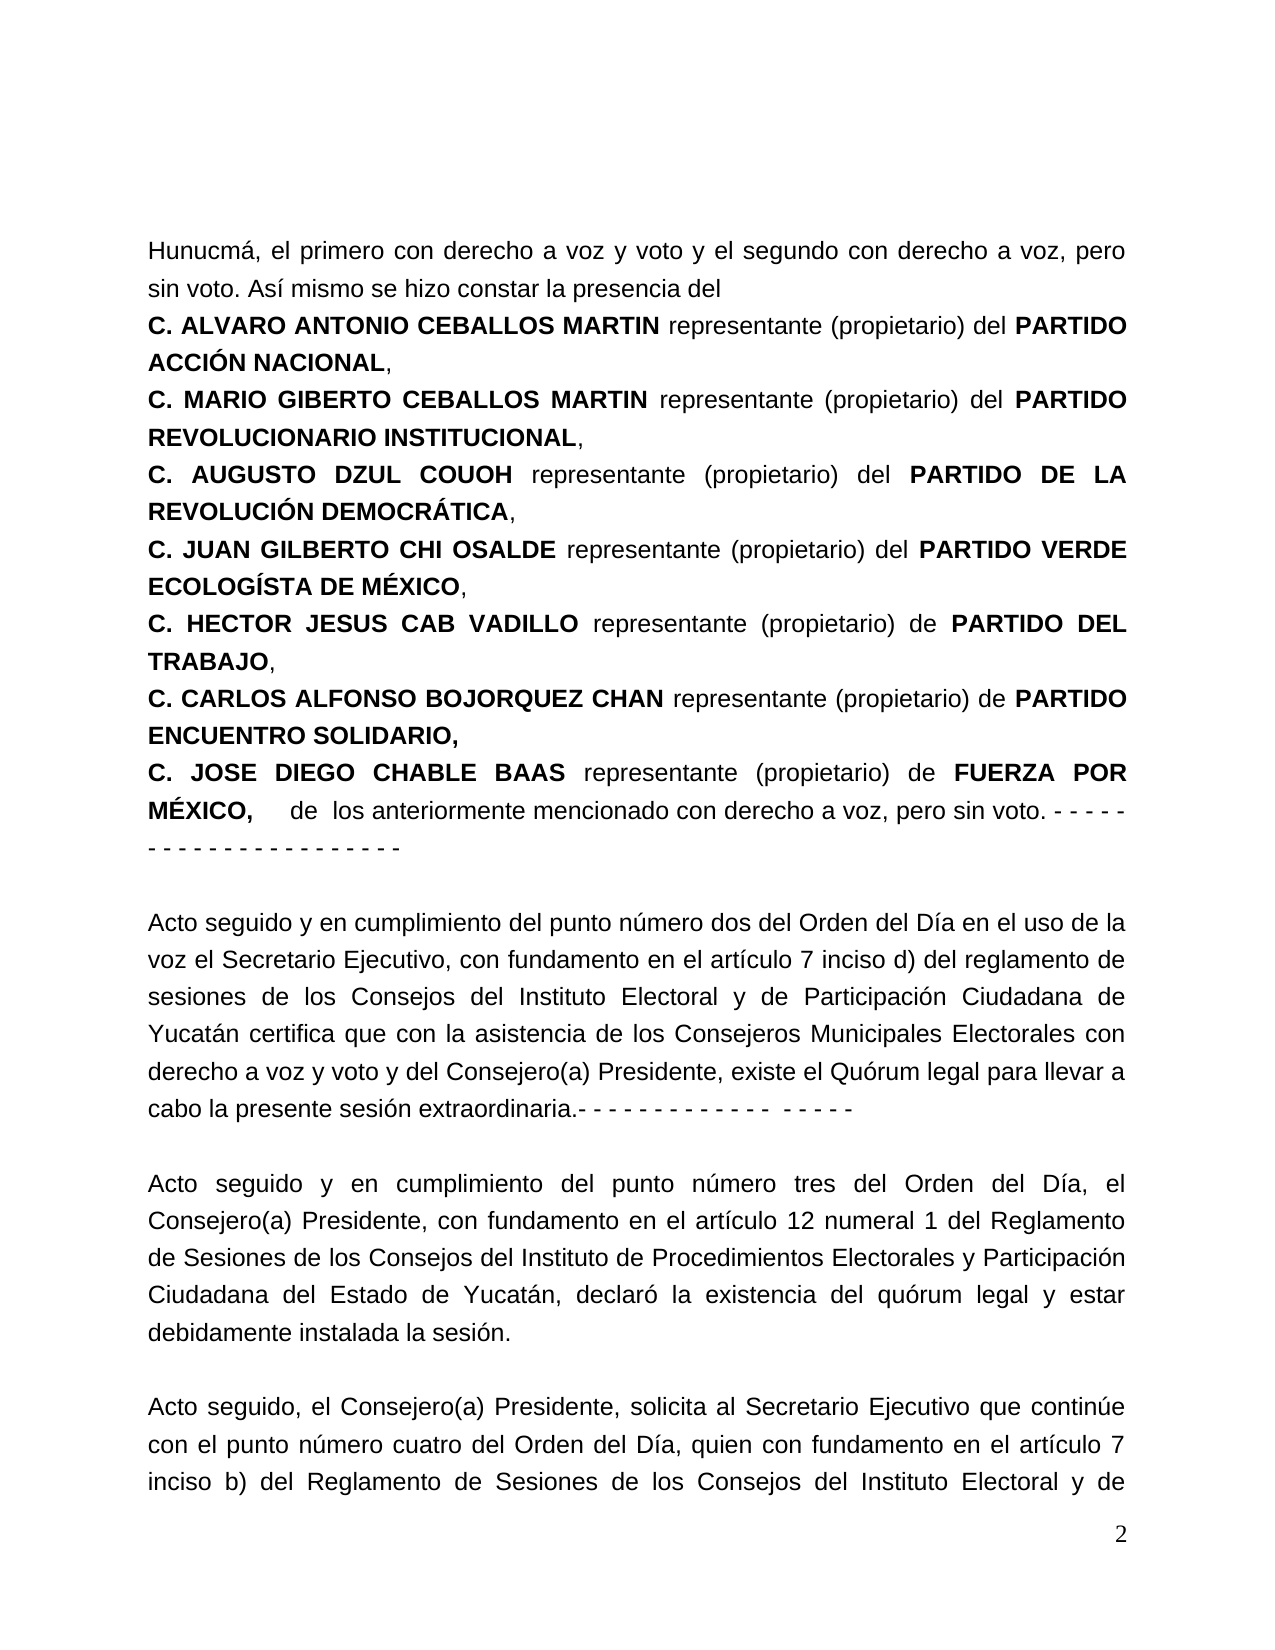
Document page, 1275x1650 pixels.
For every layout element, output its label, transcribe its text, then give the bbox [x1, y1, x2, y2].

text C. MARIO GIBERTO CEBALLOS MARTIN representante (propietario) del PARTIDO REVOLUCIONARIO INSTITUCIONAL, [148, 385, 1127, 451]
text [148, 236, 1127, 302]
text C. JUAN GILBERTO CHI OSALDE representante (propietario) del PARTIDO VERDE ECOLOGÍSTA DE MÉXICO, [148, 534, 1127, 601]
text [148, 1392, 1127, 1496]
text C. AUGUSTO DZUL COUOH representante (propietario) del PARTIDO DE LA REVOLUCIÓN DEMOCRÁTICA, [148, 460, 1127, 526]
text Acto seguido y en cumplimiento del punto número dos del Orden del Día en el uso de la voz el Secretario Ejecutivo, con fundamento en el artículo 7 inciso d) del reglamento de sesiones de los Consejos del Instituto Electoral y de Participación Ciudadana de Yucatán certifica que con la asistencia de los Consejeros Municipales Electorales con derecho a voz y voto y del Consejero(a) Presidente, existe el Quórum legal para llevar a cabo la presente sesión extraordinaria.- - - - - - - - - - - - - - - - - - [148, 907, 1127, 1123]
text C. ALVARO ANTONIO CEBALLOS MARTIN representante (propietario) del PARTIDO ACCIÓN NACIONAL, [148, 311, 1127, 377]
text C. JOSE DIEGO CHABLE BAAS representante (propietario) de FUERZA POR MÉXICO, de los anteriormente mencionado con derecho a voz, pero sin voto. - - - - - - - - - - - - - - - - - - - - - - [148, 758, 1127, 862]
text C. CARLOS ALFONSO BOJORQUEZ CHAN representante (propietario) de PARTIDO ENCUENTRO SOLIDARIO, [148, 684, 1127, 750]
text Acto seguido y en cumplimiento del punto número tres del Orden del Día, el Consejero(a) Presidente, con fundamento en el artículo 12 numeral 1 del Reglamento de Sesiones de los Consejos del Instituto de Procedimientos Electorales y Participación Ciudadana del Estado de Yucatán, declaró la existencia del quórum legal y estar debidamente instalada la sesión. [148, 1168, 1127, 1346]
text C. HECTOR JESUS CAB VADILLO representante (propietario) de PARTIDO DEL TRABAJO, [148, 609, 1127, 675]
